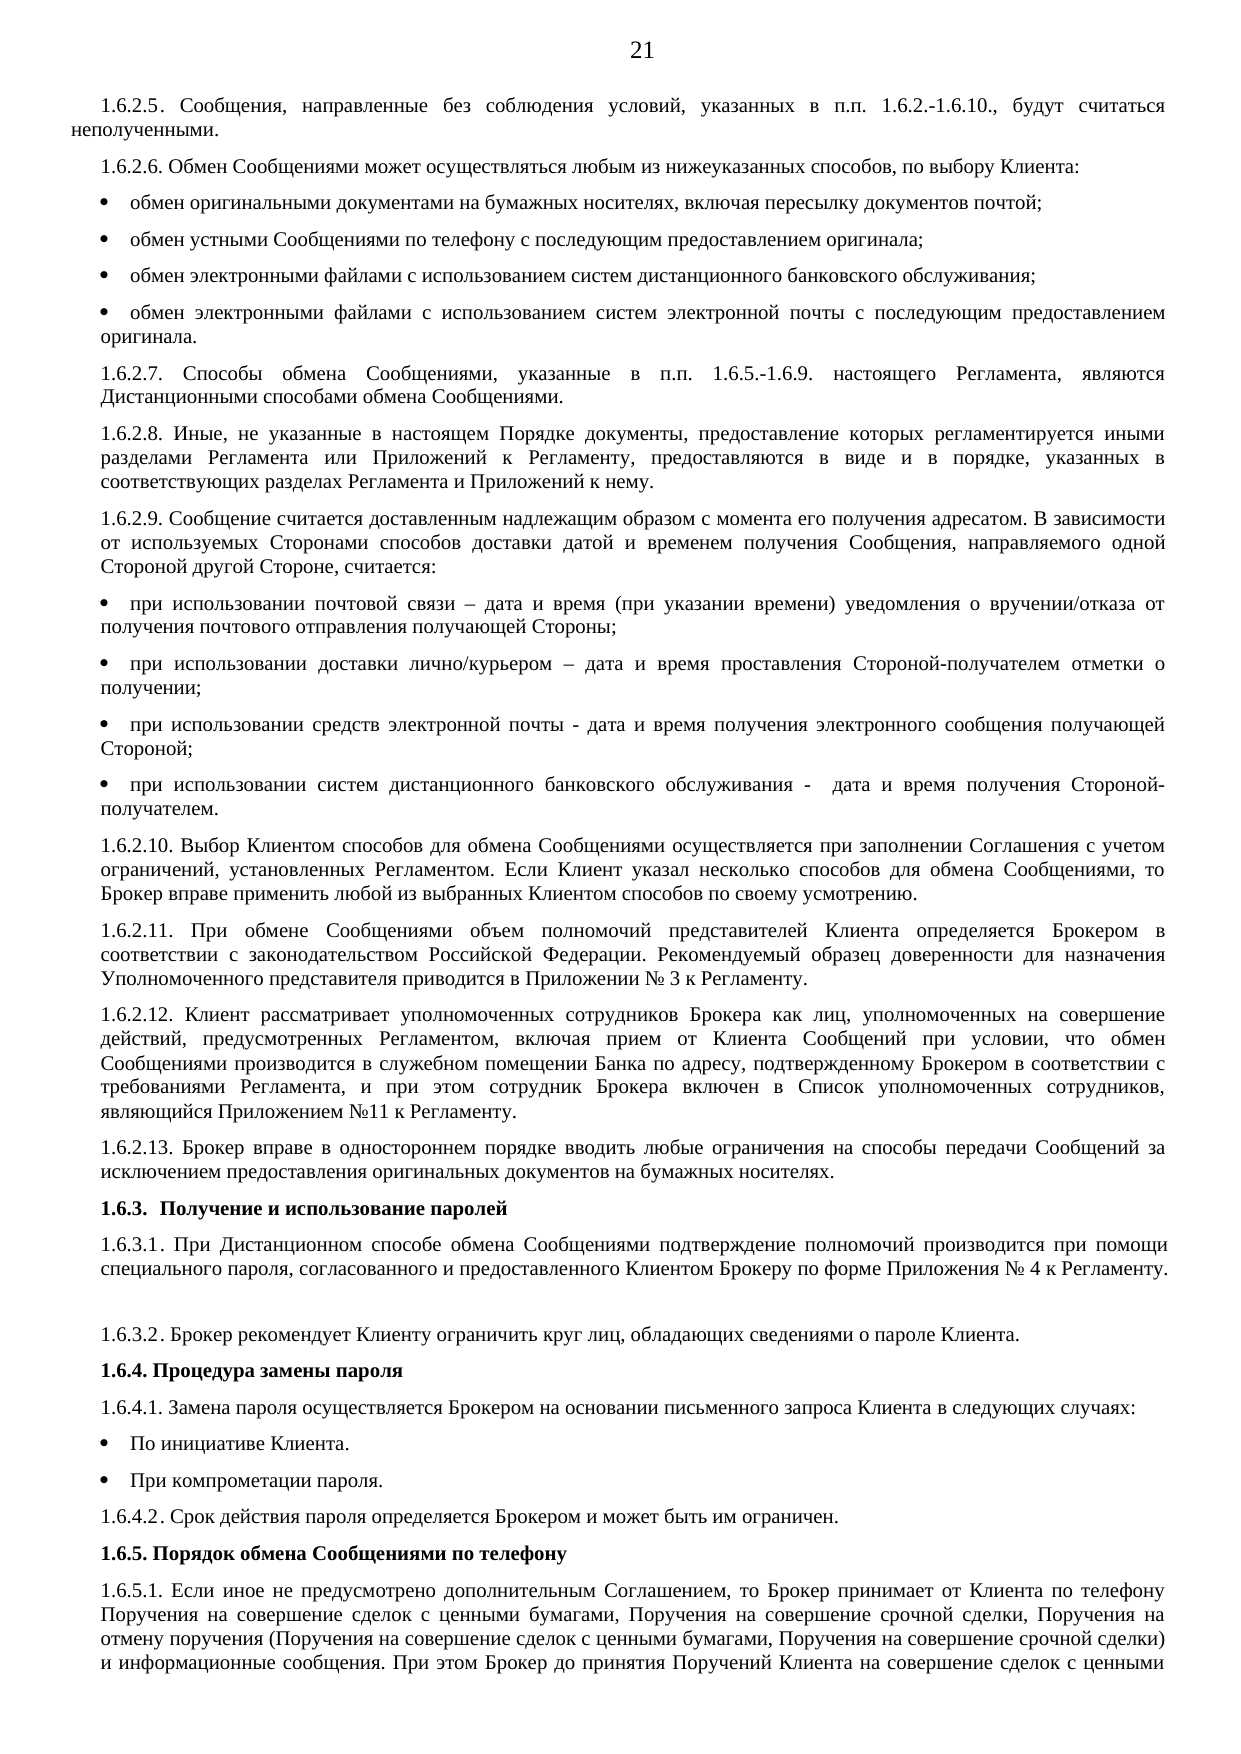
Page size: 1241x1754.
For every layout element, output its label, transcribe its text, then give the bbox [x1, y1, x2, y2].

list при использовании систем дистанционного банковского обслуживания - дата и время получения Стороной-получателем. [100, 772, 1166, 820]
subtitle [100, 1578, 1166, 1674]
list при использовании средств электронной почты - дата и время получения электронного сообщения получающей Стороной; [100, 712, 1166, 760]
subtitle 1.6.5. Порядок обмена Сообщениями по телефону [100, 1541, 1166, 1565]
subtitle 1.6.2.12. Клиент рассматривает уполномоченных сотрудников Брокера как лиц, уполномоченных на совершение действий, предусмотренных Регламентом, включая прием от Клиента Сообщений при условии, что обмен Сообщениями производится в служебном помещении Банка по адресу, подтвержденному Брокером в соответствии с требованиями Регламента, и при этом сотрудник Брокера включен в Список уполномоченных сотрудников, являющийся Приложением №11 к Регламенту. [100, 1002, 1166, 1123]
subtitle 1.6.2.7. Способы обмена Сообщениями, указанные в п.п. 1.6.5.-1.6.9. настоящего Регламента, являются Дистанционными способами обмена Сообщениями. [100, 360, 1166, 408]
subtitle 1.6.2.13. Брокер вправе в одностороннем порядке вводить любые ограничения на способы передачи Сообщений за исключением предоставления оригинальных документов на бумажных носителях. [100, 1135, 1166, 1183]
list при использовании доставки лично/курьером – дата и время проставления Стороной-получателем отметки о получении; [100, 651, 1166, 699]
subtitle обмен электронными файлами с использованием систем электронной почты с последующим предоставлением оригинала. [100, 300, 1166, 348]
subtitle Получение и использование паролей [100, 1196, 1166, 1220]
subtitle . Срок действия пароля определяется Брокером и может быть им ограничен. [100, 1504, 1166, 1528]
subtitle 1.6.2.11. При обмене Сообщениями объем полномочий представителей Клиента определяется Брокером в соответствии с законодательством Российской Федерации. Рекомендуемый образец доверенности для назначения Уполномоченного представителя приводится в Приложении № 3 к Регламенту. [100, 918, 1166, 990]
subtitle 1.6.2.8. Иные, не указанные в настоящем Порядке документы, предоставление которых регламентируется иными разделами Регламента или Приложений к Регламенту, предоставляются в виде и в порядке, указанных в соответствующих разделах Регламента и Приложений к нему. [100, 421, 1166, 493]
subtitle обмен устными Сообщениями по телефону с последующим предоставлением оригинала; [100, 227, 1166, 251]
list при использовании почтовой связи – дата и время (при указании времени) уведомления о вручении/отказа от получения почтового отправления получающей Стороны; [100, 590, 1166, 638]
subtitle 1.6.2.9. Сообщение считается доставленным надлежащим образом с момента его получения адресатом. В зависимости от используемых Сторонами способов доставки датой и временем получения Сообщения, направляемого одной Стороной другой Стороне, считается: [100, 506, 1166, 578]
list При компрометации пароля. [100, 1468, 1166, 1492]
subtitle . При Дистанционном способе обмена Сообщениями подтверждение полномочий производится при помощи специального пароля, согласованного и предоставленного Клиентом Брокеру по форме Приложения № 4 к Регламенту. [100, 1232, 1169, 1309]
subtitle 1.6.2.6. Обмен Сообщениями может осуществляться любым из нижеуказанных способов, по выбору Клиента: [100, 153, 1166, 178]
subtitle обмен оригинальными документами на бумажных носителях, включая пересылку документов почтой; [100, 190, 1166, 214]
subtitle . Сообщения, направленные без соблюдения условий, указанных в п.п. 1.6.2.-1.6.10., будут считаться неполученными. [71, 93, 1166, 141]
subtitle обмен электронными файлами с использованием систем дистанционного банковского обслуживания; [100, 263, 1166, 287]
text 1.6.4.1. Замена пароля осуществляется Брокером на основании письменного запроса Клиента в следующих случаях: [100, 1395, 1166, 1419]
subtitle 1.6.2.10. Выбор Клиентом способов для обмена Сообщениями осуществляется при заполнении Соглашения с учетом ограничений, установленных Регламентом. Если Клиент указал несколько способов для обмена Сообщениями, то Брокер вправе применить любой из выбранных Клиентом способов по своему усмотрению. [100, 833, 1166, 905]
subtitle 1.6.4. Процедура замены пароля [100, 1358, 1166, 1382]
subtitle . Брокер рекомендует Клиенту ограничить круг лиц, обладающих сведениями о пароле Клиента. [100, 1322, 1169, 1346]
list По инициативе Клиента. [100, 1431, 1166, 1455]
